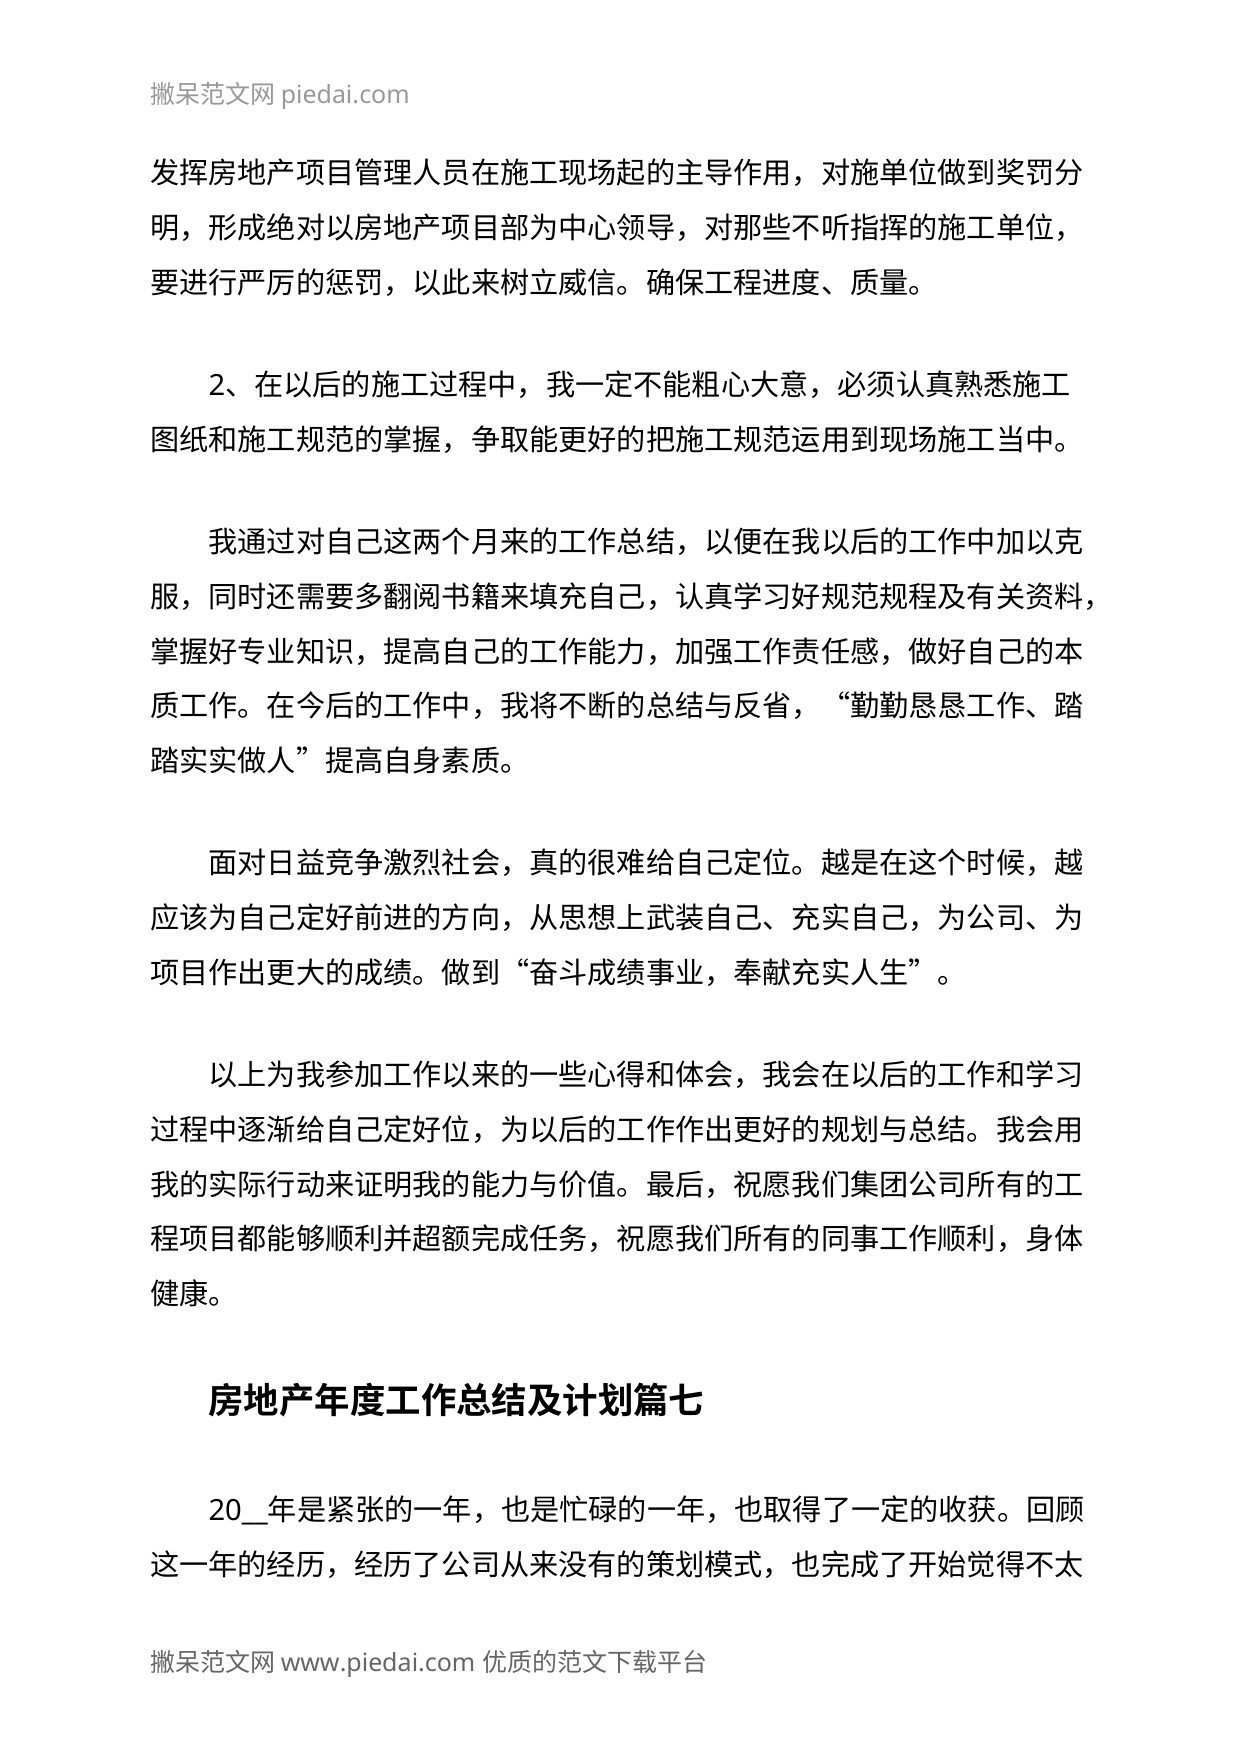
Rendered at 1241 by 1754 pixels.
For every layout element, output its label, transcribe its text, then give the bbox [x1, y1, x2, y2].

text 我通过对自己这两个月来的工作总结，以便在我以后的工作中加以克服，同时还需要多翻阅书籍来填充自己，认真学习好规范规程及有关资料，掌握好专业知识，提高自己的工作能力，加强工作责任感，做好自己的本质工作。在今后的工作中，我将不断的总结与反省，“勤勤恳恳工作、踏踏实实做人”提高自身素质。 [150, 518, 1090, 780]
text 房地产年度工作总结及计划篇七 [150, 1373, 1090, 1424]
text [150, 150, 1090, 302]
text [150, 1486, 1090, 1583]
text 以上为我参加工作以来的一些心得和体会，我会在以后的工作和学习过程中逐渐给自己定好位，为以后的工作作出更好的规划与总结。我会用我的实际行动来证明我的能力与价值。最后，祝愿我们集团公司所有的工程项目都能够顺利并超额完成任务，祝愿我们所有的同事工作顺利，身体健康。 [150, 1051, 1090, 1313]
text 面对日益竞争激烈社会，真的很难给自己定位。越是在这个时候，越应该为自己定好前进的方向，从思想上武装自己、充实自己，为公司、为项目作出更大的成绩。做到“奋斗成绩事业，奉献充实人生”。 [150, 840, 1090, 992]
text 2、在以后的施工过程中，我一定不能粗心大意，必须认真熟悉施工图纸和施工规范的掌握，争取能更好的把施工规范运用到现场施工当中。 [150, 362, 1090, 459]
